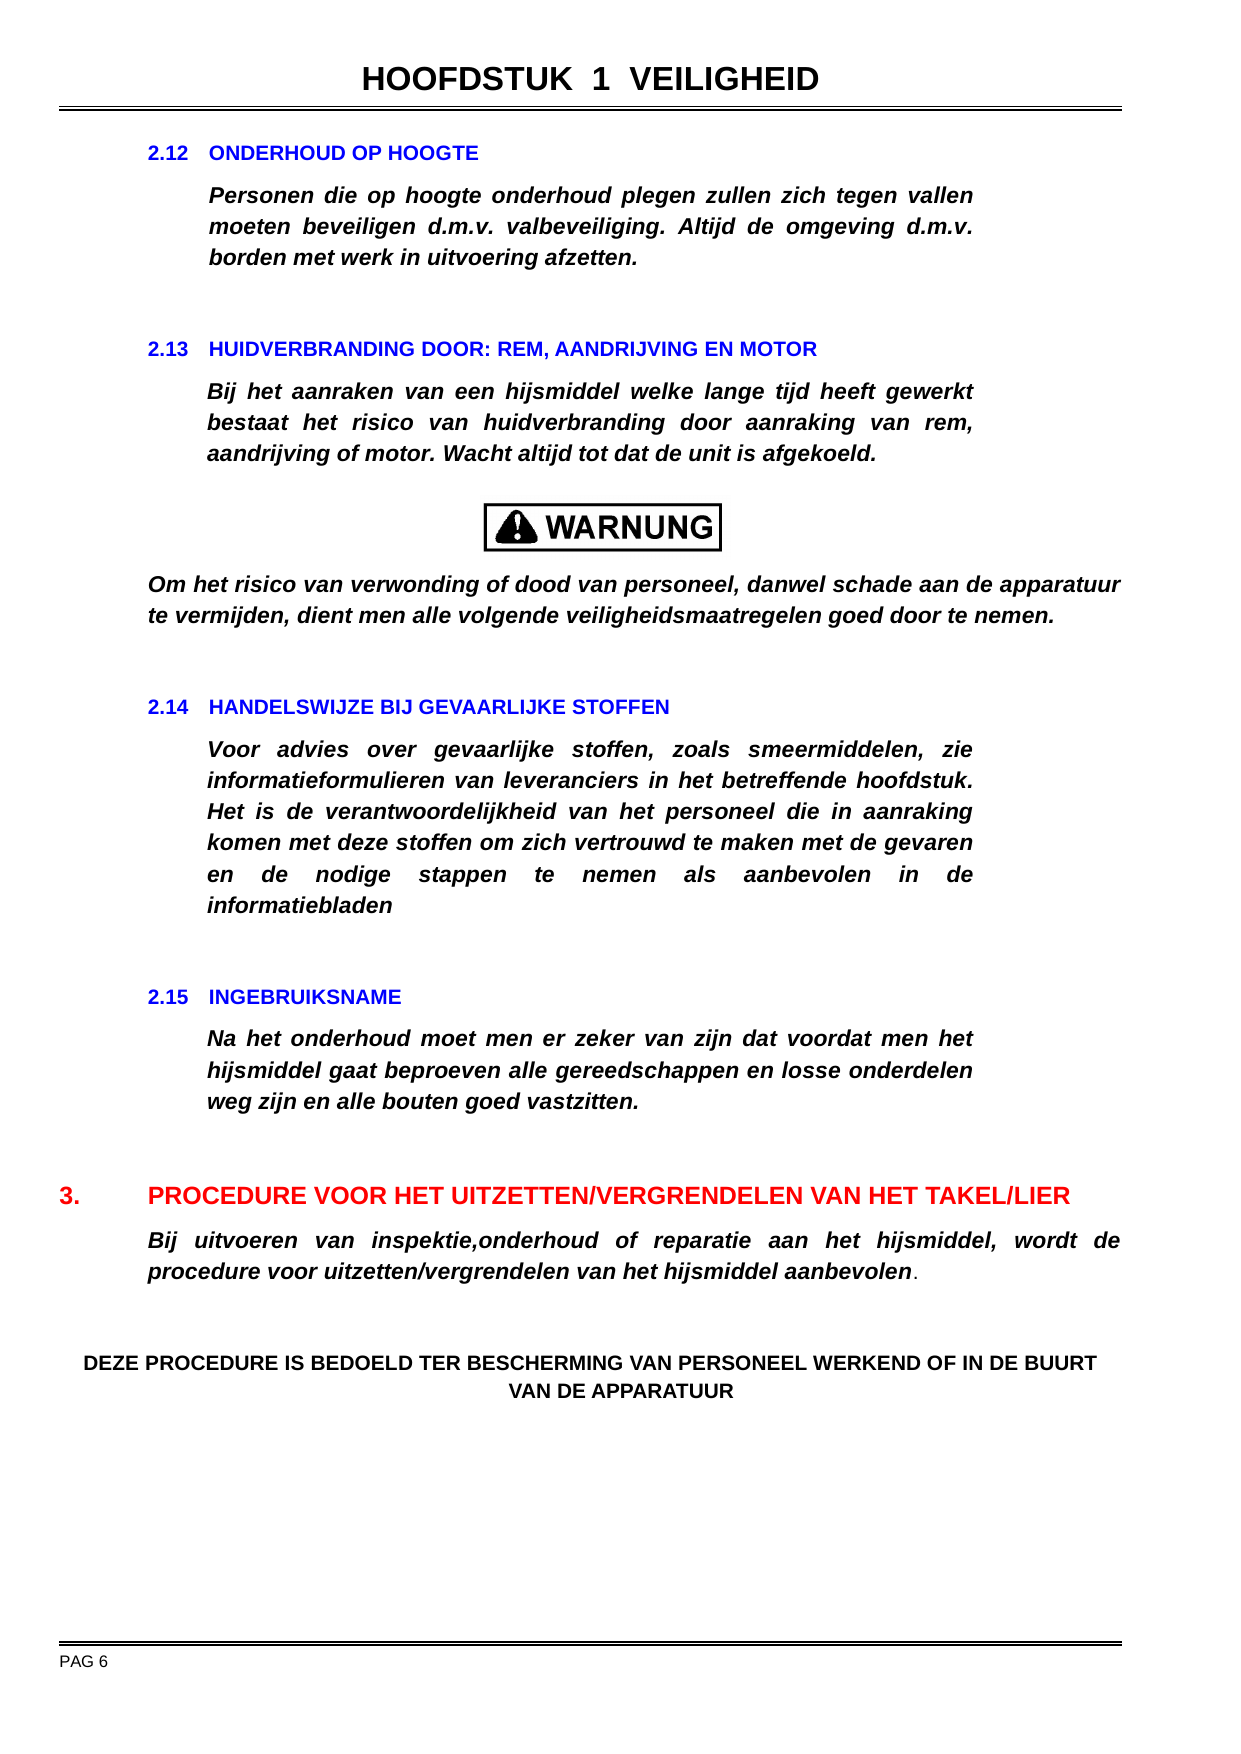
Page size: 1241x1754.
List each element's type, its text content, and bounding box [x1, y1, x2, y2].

subtitle onderhoud op hoogte [148, 141, 1122, 165]
text Na het onderhoud moet men er zeker van zijn dat voordat men het hijsmiddel gaat beproeven alle gereedschappen en losse onderdelen weg zijn en alle bouten goed vastzitten. [207, 1025, 974, 1114]
subtitle Handelswijze bij gevaarlijke stoffen [148, 695, 1122, 719]
text Bij het aanraken van een hijsmiddel welke lange tijd heeft gewerkt bestaat het risico van huidverbranding door aanraking van rem, aandrijving of motor. Wacht altijd tot dat de unit is afgekoeld. [207, 377, 974, 467]
text Bij uitvoeren van inspektie,onderhoud of reparatie aan het hijsmiddel, wordt de procedure voor uitzetten/vergrendelen van het hijsmiddel aanbevolen. [148, 1227, 1122, 1285]
subtitle ingebruiksname [148, 985, 1122, 1009]
subtitle Huidverbranding door: rem, aandrijving en motor [148, 337, 1122, 361]
title Deze procedure is bedoeld ter bescherming van personeel werkend of in de buurt van de apparatuur Gevaar- / Waarschuwingsplaat [59, 1351, 1122, 1403]
text Voor advies over gevaarlijke stoffen, zoals smeermiddelen, zie informatieformulieren van leveranciers in het betreffende hoofdstuk. Het is de verantwoordelijkheid van het personeel die in aanraking komen met deze stoffen om zich vertrouwd te maken met de gevaren en de nodige stappen te nemen als aanbevolen in de informatiebladen [207, 735, 974, 918]
text Personen die op hoogte onderhoud plegen zullen zich tegen vallen moeten beveiligen d.m.v. valbeveiliging. Altijd de omgeving d.m.v. borden met werk in uitvoering afzetten. [209, 181, 974, 271]
subtitle Procedure voor het uitzetten/vergrendelen van het takel/lier [59, 1181, 1122, 1210]
picture [480, 495, 731, 560]
text Om het risico van verwonding of dood van personeel, danwel schade aan de apparatuur te vermijden, dient men alle volgende veiligheidsmaatregelen goed door te nemen. [148, 570, 1122, 629]
